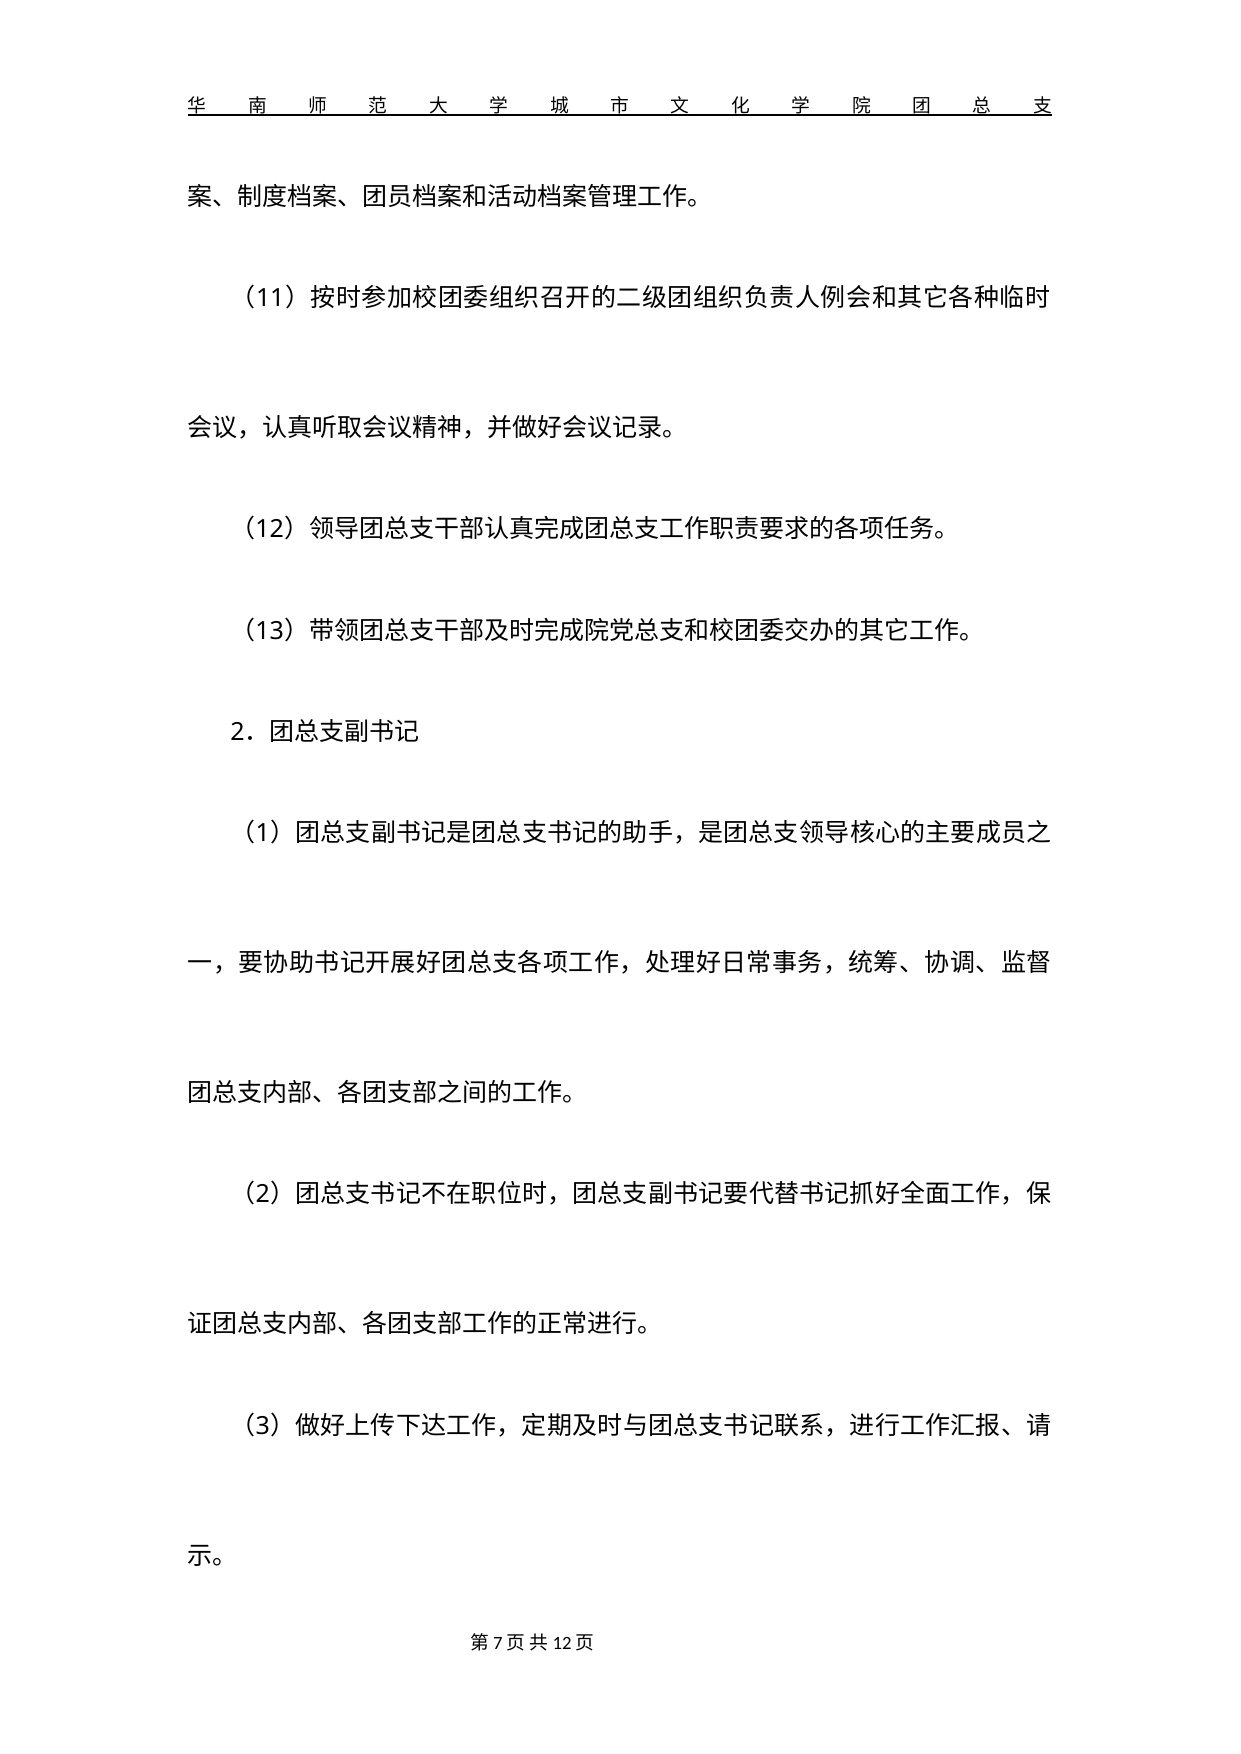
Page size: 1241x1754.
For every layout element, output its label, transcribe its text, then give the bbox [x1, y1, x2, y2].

text （2）团总支书记不在职位时，团总支副书记要代替书记抓好全面工作，保证团总支内部、各团支部工作的正常进行。 [187, 1159, 1053, 1354]
text （11）按时参加校团委组织召开的二级团组织负责人例会和其它各种临时会议，认真听取会议精神，并做好会议记录。 [187, 263, 1053, 458]
text （1）团总支副书记是团总支书记的助手，是团总支领导核心的主要成员之一，要协助书记开展好团总支各项工作，处理好日常事务，统筹、协调、监督团总支内部、各团支部之间的工作。 [187, 798, 1053, 1123]
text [187, 162, 1053, 227]
text 2．团总支副书记 [187, 697, 1053, 762]
text （13）带领团总支干部及时完成院党总支和校团委交办的其它工作。 [187, 596, 1053, 661]
text （3）做好上传下达工作，定期及时与团总支书记联系，进行工作汇报、请示。 [187, 1391, 1053, 1586]
text （12）领导团总支干部认真完成团总支工作职责要求的各项任务。 [187, 494, 1053, 559]
